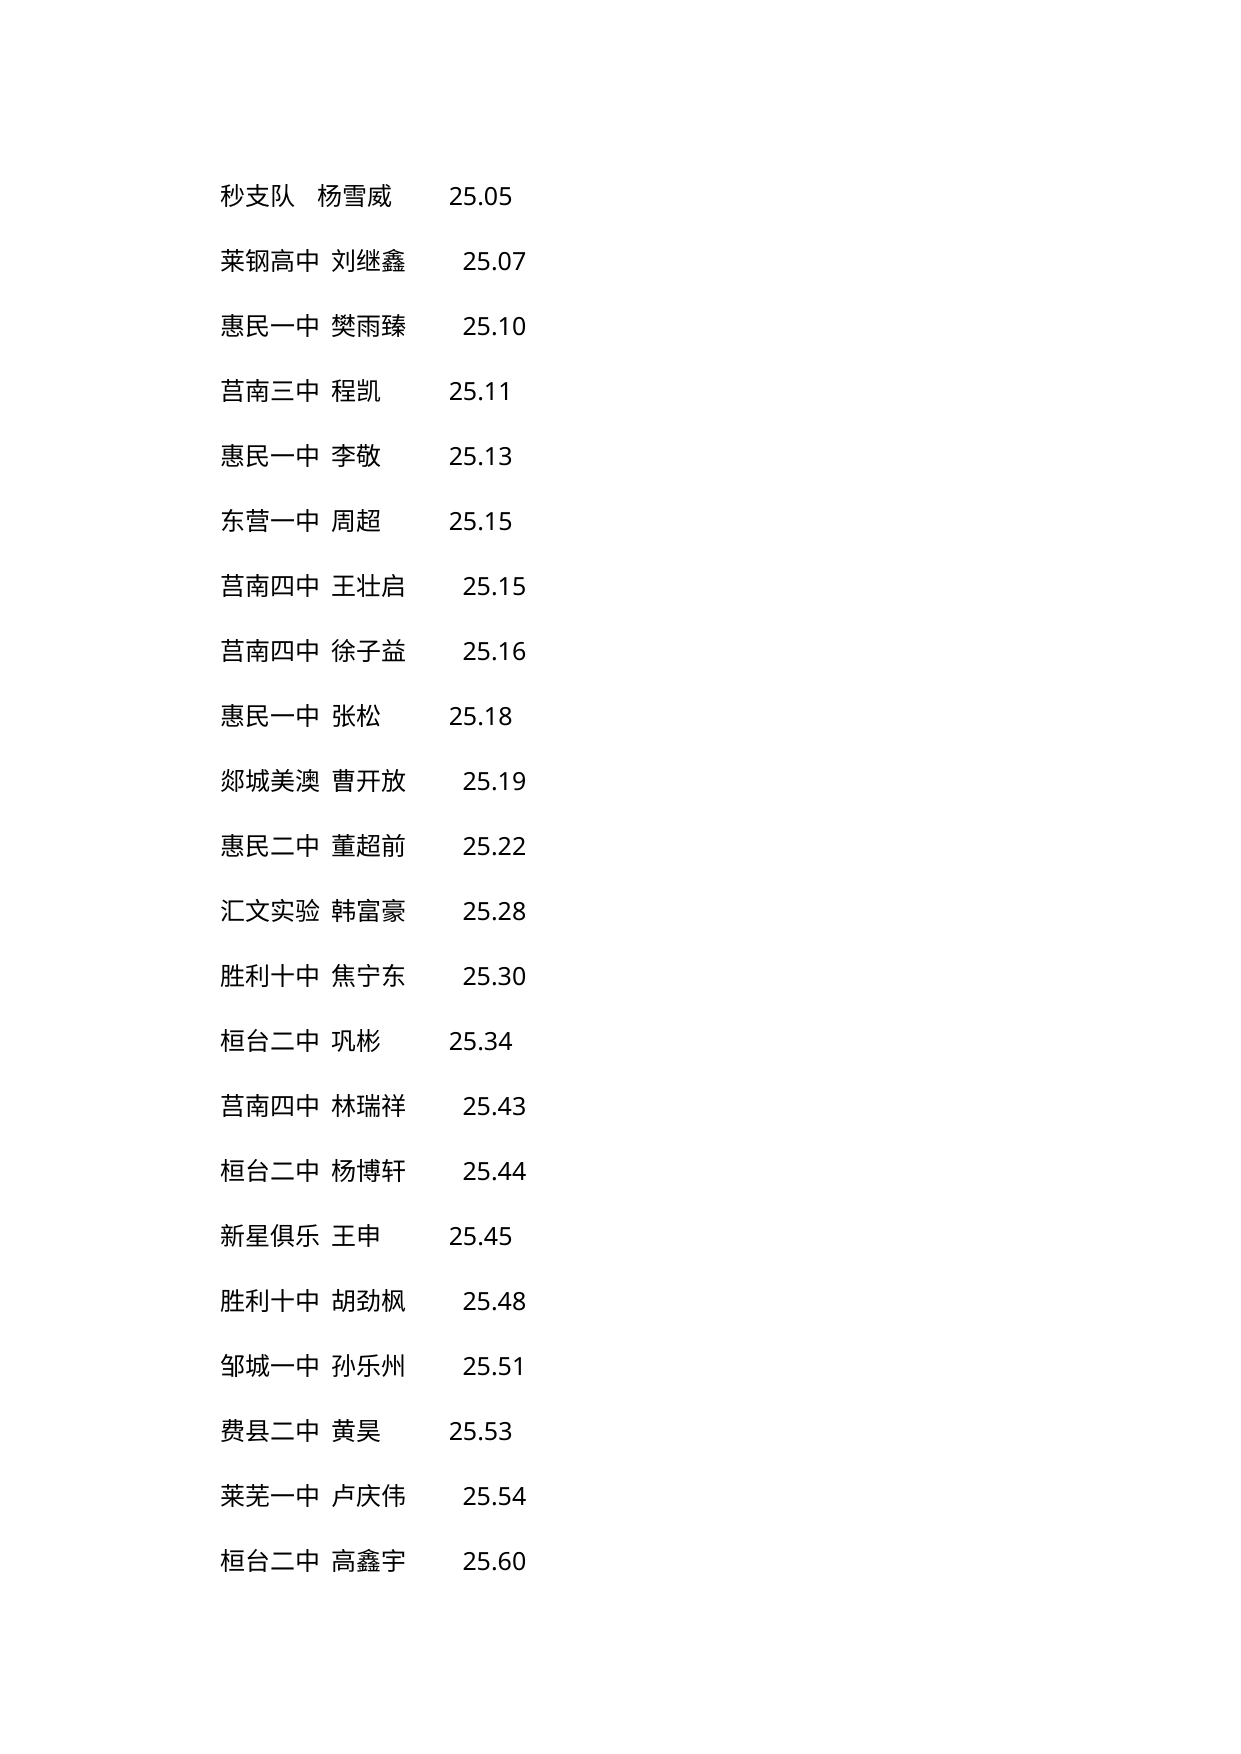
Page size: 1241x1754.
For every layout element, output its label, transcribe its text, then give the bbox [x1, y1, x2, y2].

text 新星俱乐 王申 25.45 [187, 1202, 1053, 1267]
text 郯城美澳 曹开放 25.19 [187, 747, 1053, 812]
text 邹城一中 孙乐州 25.51 [187, 1332, 1053, 1397]
text 桓台二中 高鑫宇 25.60 [187, 1527, 1053, 1592]
text 费县二中 黄昊 25.53 [187, 1397, 1053, 1462]
text 惠民一中 张松 25.18 [187, 682, 1053, 747]
text 惠民一中 李敬 25.13 [187, 422, 1053, 487]
text 胜利十中 胡劲枫 25.48 [187, 1267, 1053, 1332]
text 惠民二中 董超前 25.22 [187, 812, 1053, 877]
text 惠民一中 樊雨臻 25.10 [187, 292, 1053, 357]
text 汇文实验 韩富豪 25.28 [187, 877, 1053, 942]
text 桓台二中 杨博轩 25.44 [187, 1137, 1053, 1202]
text 莒南三中 程凯 25.11 [187, 357, 1053, 422]
text 莒南四中 徐子益 25.16 [187, 617, 1053, 682]
text 东营一中 周超 25.15 [187, 487, 1053, 552]
text 莒南四中 王壮启 25.15 [187, 552, 1053, 617]
text 胜利十中 焦宁东 25.30 [187, 942, 1053, 1007]
text 桓台二中 巩彬 25.34 [187, 1007, 1053, 1072]
text 莱钢高中 刘继鑫 25.07 [187, 227, 1053, 292]
text 秒支队 杨雪威 25.05 [187, 162, 1053, 227]
text 莒南四中 林瑞祥 25.43 [187, 1072, 1053, 1137]
text 莱芜一中 卢庆伟 25.54 [187, 1462, 1053, 1527]
